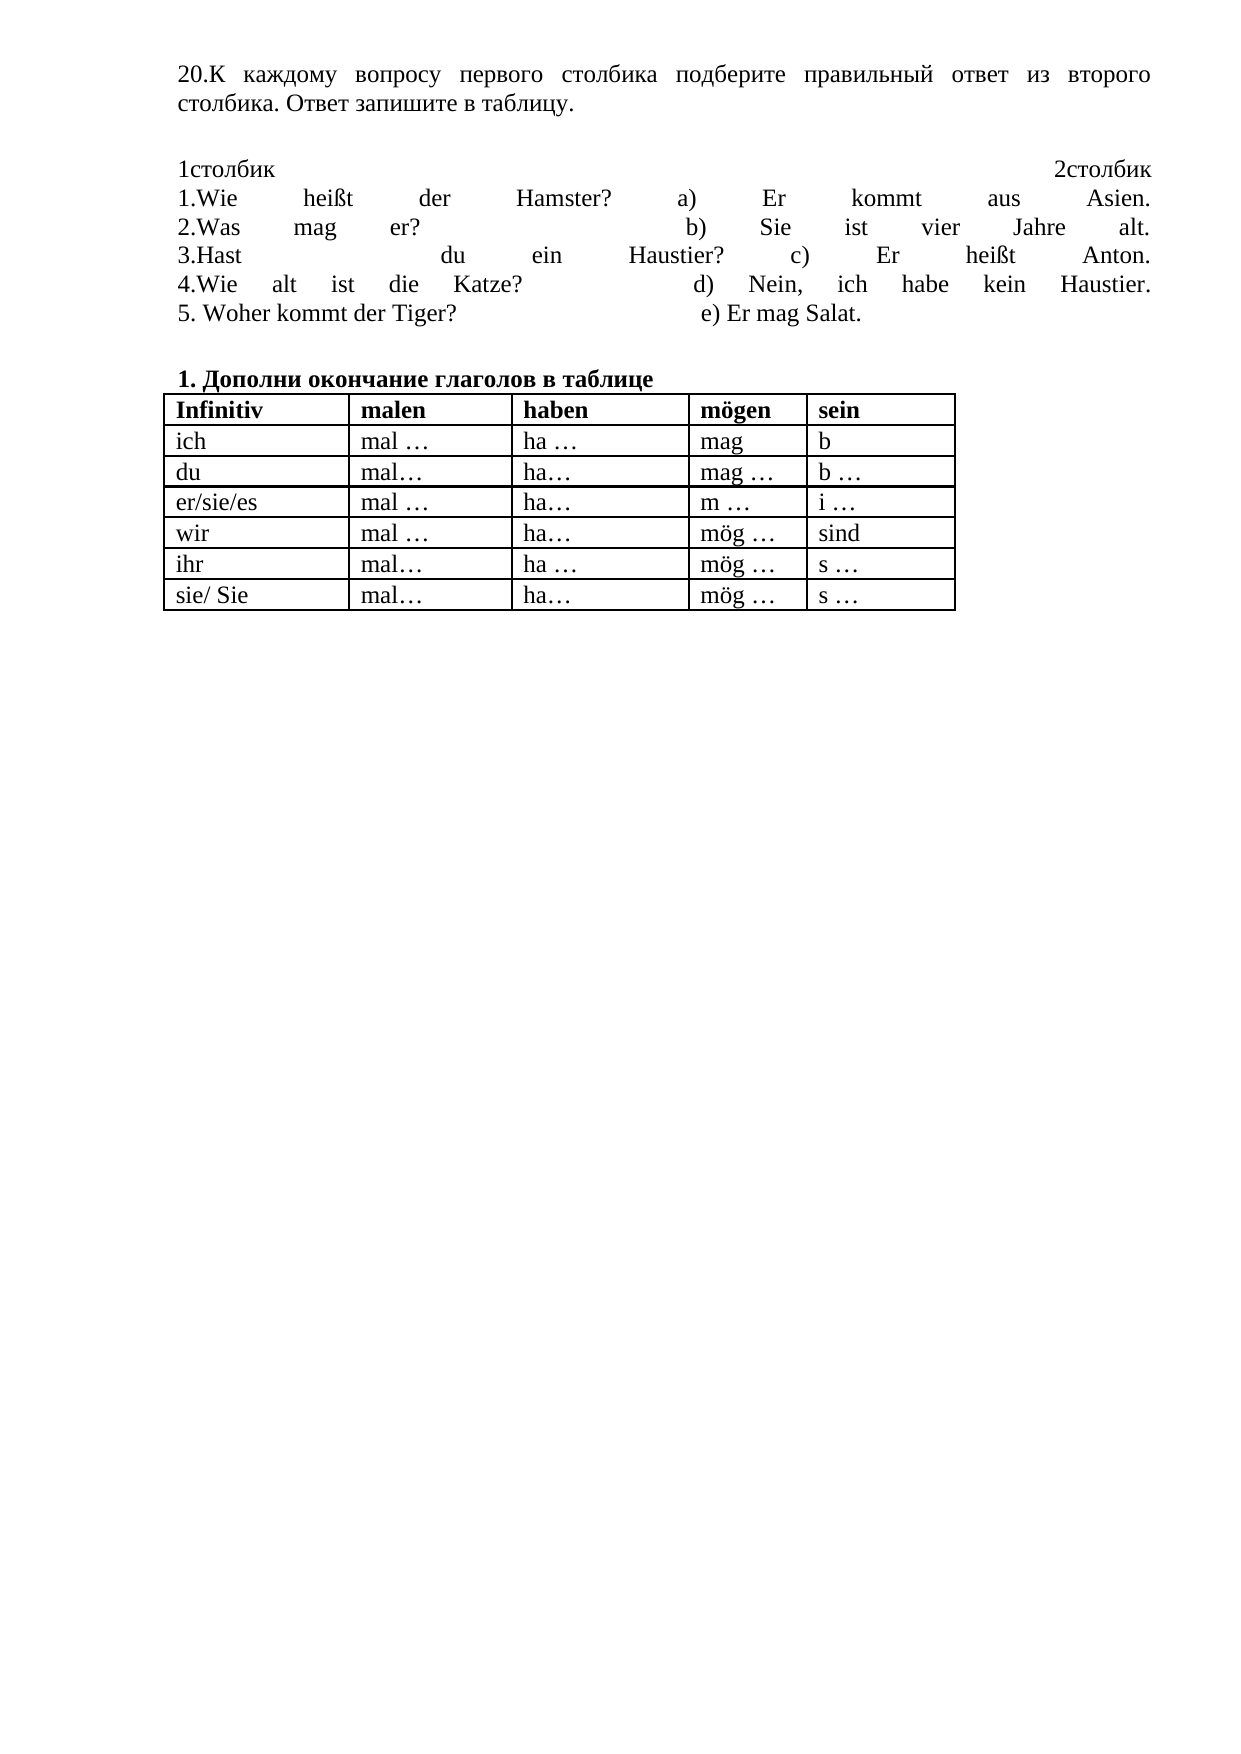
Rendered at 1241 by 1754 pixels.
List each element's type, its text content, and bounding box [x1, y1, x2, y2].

table_cell mal… [350, 457, 511, 485]
table_cell mal … [350, 518, 511, 547]
table_cell ha… [513, 580, 688, 609]
text 1. Дополни окончание глаголов в таблице [177, 364, 1152, 393]
table_cell m … [690, 488, 806, 516]
table_cell mal… [350, 549, 511, 578]
table_cell mag [690, 426, 806, 454]
table_cell ha … [513, 426, 688, 454]
table_cell mög … [690, 518, 806, 547]
table_cell s … [808, 549, 954, 578]
table_cell mal … [350, 488, 511, 516]
table_cell ha… [513, 518, 688, 547]
table_cell wir [165, 518, 348, 547]
table_header sein [808, 395, 954, 424]
table_header malen [350, 395, 511, 424]
table_cell ha… [513, 488, 688, 516]
table_cell ihr [165, 549, 348, 578]
table_cell sie/ Sie [165, 580, 348, 609]
table_cell s … [808, 580, 954, 609]
text 1столбик 2столбик 1.Wie heißt der Hamster? a) Er kommt aus Asien. 2.Was mag er? b) Sie ist vier Jahre alt. 3.Hast du ein Haustier? c) Er heißt Anton. 4.Wie alt ist die Katze? d) Nein, ich habe kein Haustier. 5. Woher kommt der Tiger? e) Er mag Salat. [177, 154, 1152, 327]
table_cell mög … [690, 580, 806, 609]
table_cell b [808, 426, 954, 454]
table_cell sind [808, 518, 954, 547]
table_cell du [165, 457, 348, 485]
table_cell i … [808, 488, 954, 516]
table_cell b … [808, 457, 954, 485]
table_header haben [513, 395, 688, 424]
table_cell er/sie/es [165, 488, 348, 516]
table_cell mag … [690, 457, 806, 485]
table_header Infinitiv [165, 395, 348, 424]
table_cell mal… [350, 580, 511, 609]
table_cell mög … [690, 549, 806, 578]
table_header mögen [690, 395, 806, 424]
table_cell ich [165, 426, 348, 454]
table_cell mal … [350, 426, 511, 454]
table_cell ha … [513, 549, 688, 578]
table_cell ha… [513, 457, 688, 485]
text 20.К каждому вопросу первого столбика подберите правильный ответ из второго столбика. Ответ запишите в таблицу. [177, 59, 1152, 117]
